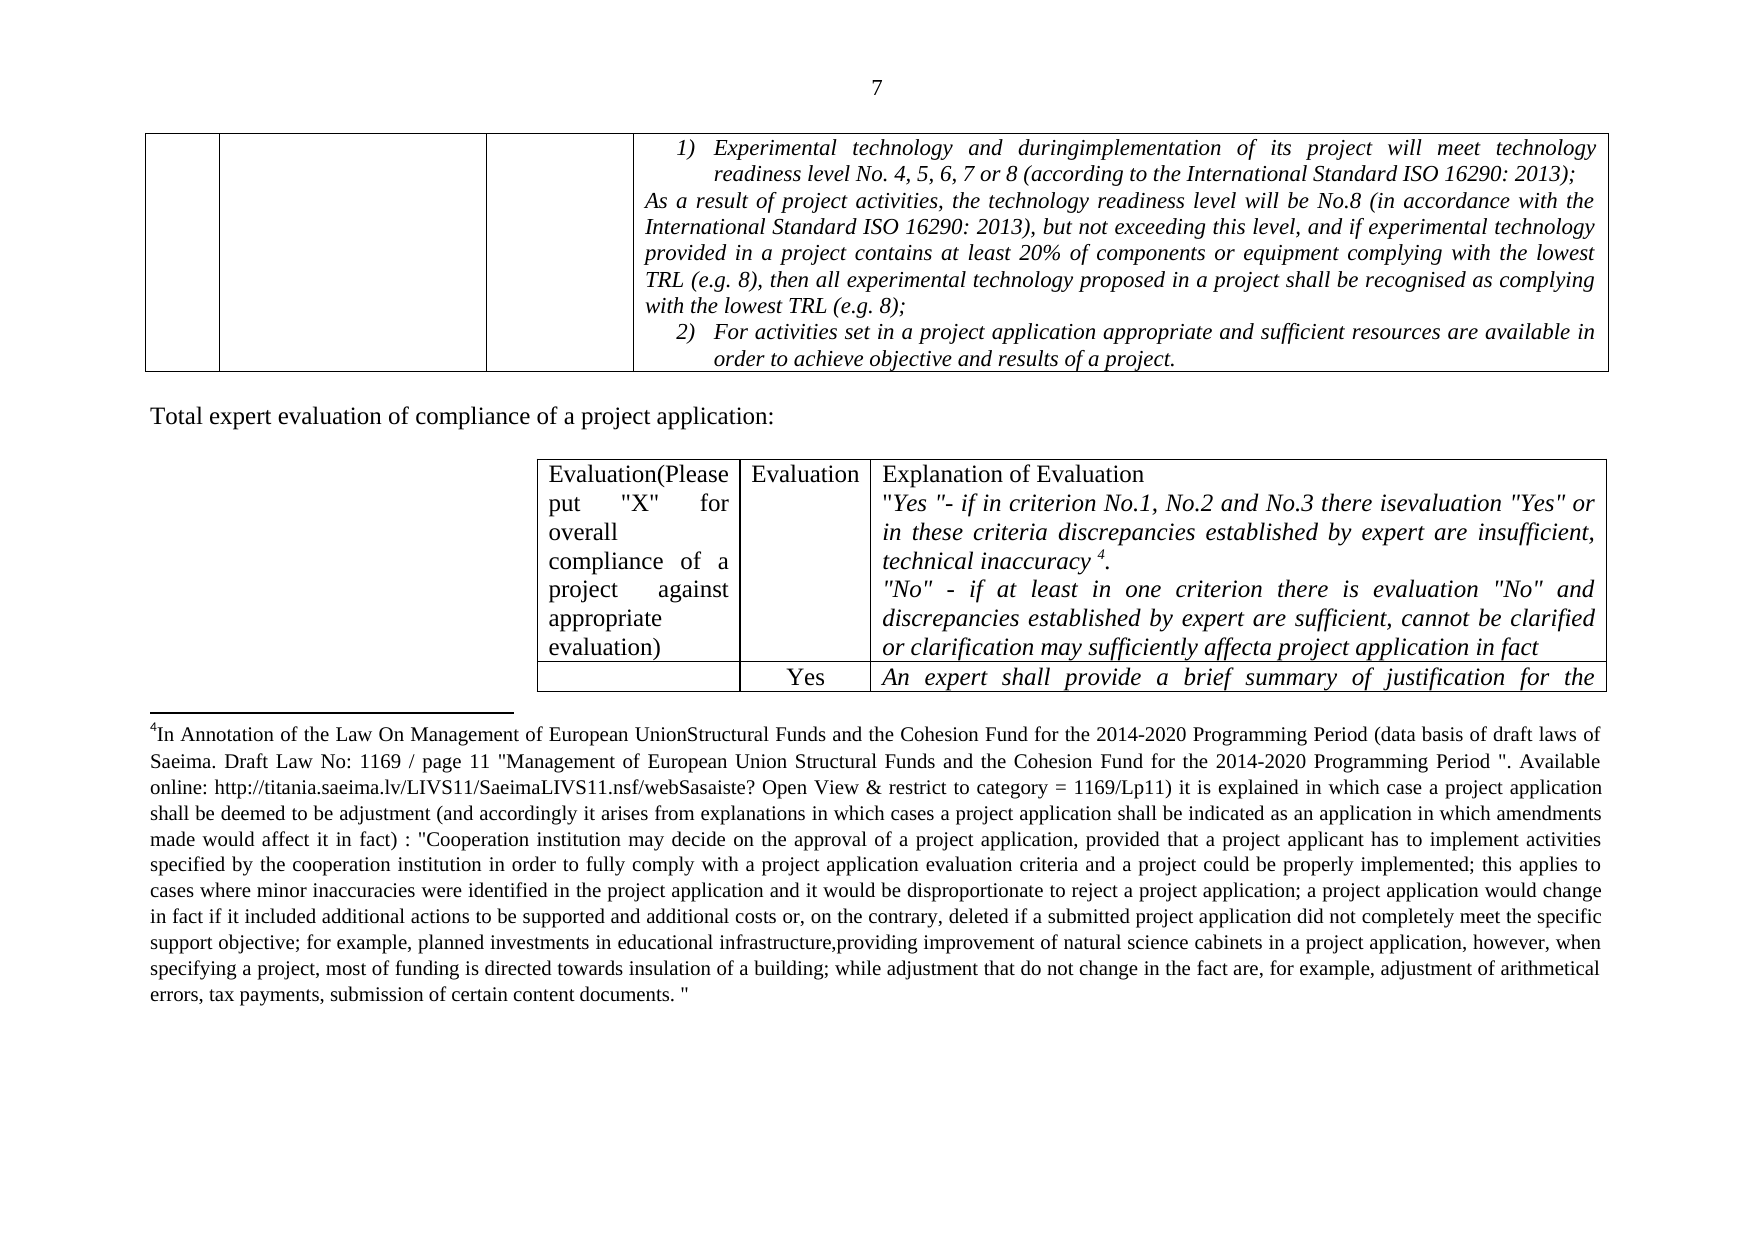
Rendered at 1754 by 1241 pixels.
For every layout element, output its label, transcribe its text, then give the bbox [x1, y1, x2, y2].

table_cell [487, 134, 633, 371]
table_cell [634, 134, 1608, 371]
table_cell [538, 662, 739, 691]
table_header Evaluation [741, 460, 870, 661]
text Total expert evaluation of compliance of a project application: [150, 401, 1604, 430]
table_header Evaluation(Please put "X" for overall compliance of a project against appropriate evaluation) [538, 460, 739, 661]
table_header Explanation of Evaluation "Yes "- if in criterion No.1, No.2 and No.3 there isevaluation "Yes" or in these criteria discrepancies established by expert are insufficient, technical inaccuracy . "No" - if at least in one criterion there is evaluation "No" and discrepancies established by expert are sufficient, cannot be clarified or clarification may sufficiently affecta project application in fact [871, 460, 1606, 661]
table_cell An expert shall provide a brief summary of justification for the evaluation [871, 662, 1606, 691]
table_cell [220, 134, 486, 371]
table_cell 3. [146, 134, 219, 371]
table_cell Yes [741, 662, 870, 691]
